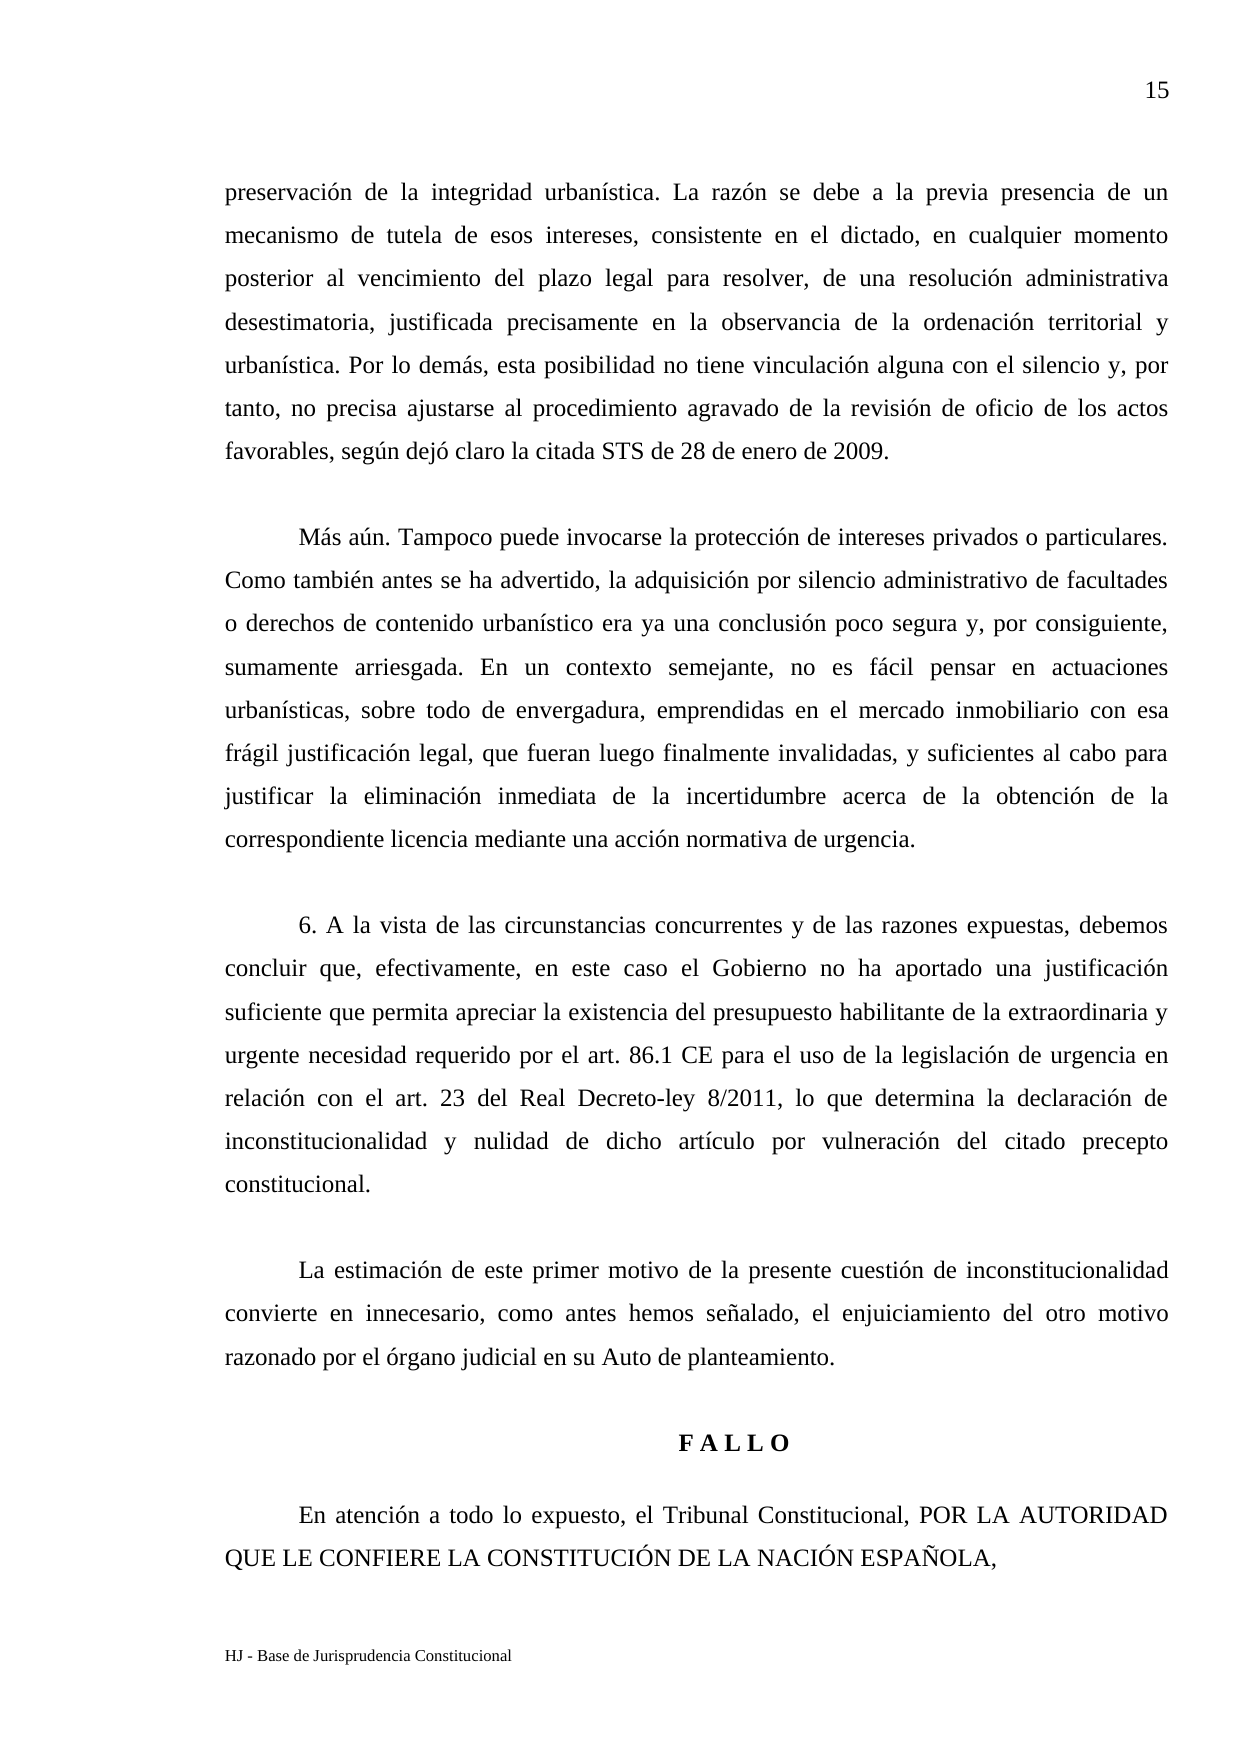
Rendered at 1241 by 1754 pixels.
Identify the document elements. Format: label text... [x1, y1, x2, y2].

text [224, 177, 1169, 465]
text Más aún. Tampoco puede invocarse la protección de intereses privados o particulares. Como también antes se ha advertido, la adquisición por silencio administrativo de facultades o derechos de contenido urbanístico era ya una conclusión poco segura y, por consiguiente, sumamente arriesgada. En un contexto semejante, no es fácil pensar en actuaciones urbanísticas, sobre todo de envergadura, emprendidas en el mercado inmobiliario con esa frágil justificación legal, que fueran luego finalmente invalidadas, y suficientes al cabo para justificar la eliminación inmediata de la incertidumbre acerca de la obtención de la correspondiente licencia mediante una acción normativa de urgencia. [224, 522, 1169, 853]
text En atención a todo lo expuesto, el Tribunal Constitucional, POR LA AUTORIDAD QUE LE CONFIERE LA CONSTITUCIÓN DE LA NACIÓN ESPAÑOLA, [224, 1500, 1169, 1572]
text 6. A la vista de las circunstancias concurrentes y de las razones expuestas, debemos concluir que, efectivamente, en este caso el Gobierno no ha aportado una justificación suficiente que permita apreciar la existencia del presupuesto habilitante de la extraordinaria y urgente necesidad requerido por el art. 86.1 CE para el uso de la legislación de urgencia en relación con el art. 23 del Real Decreto-ley 8/2011, lo que determina la declaración de inconstitucionalidad y nulidad de dicho artículo por vulneración del citado precepto constitucional. [224, 910, 1169, 1198]
text La estimación de este primer motivo de la presente cuestión de inconstitucionalidad convierte en innecesario, como antes hemos señalado, el enjuiciamiento del otro motivo razonado por el órgano judicial en su Auto de planteamiento. [224, 1255, 1169, 1370]
subtitle F A L L O [224, 1428, 1169, 1457]
